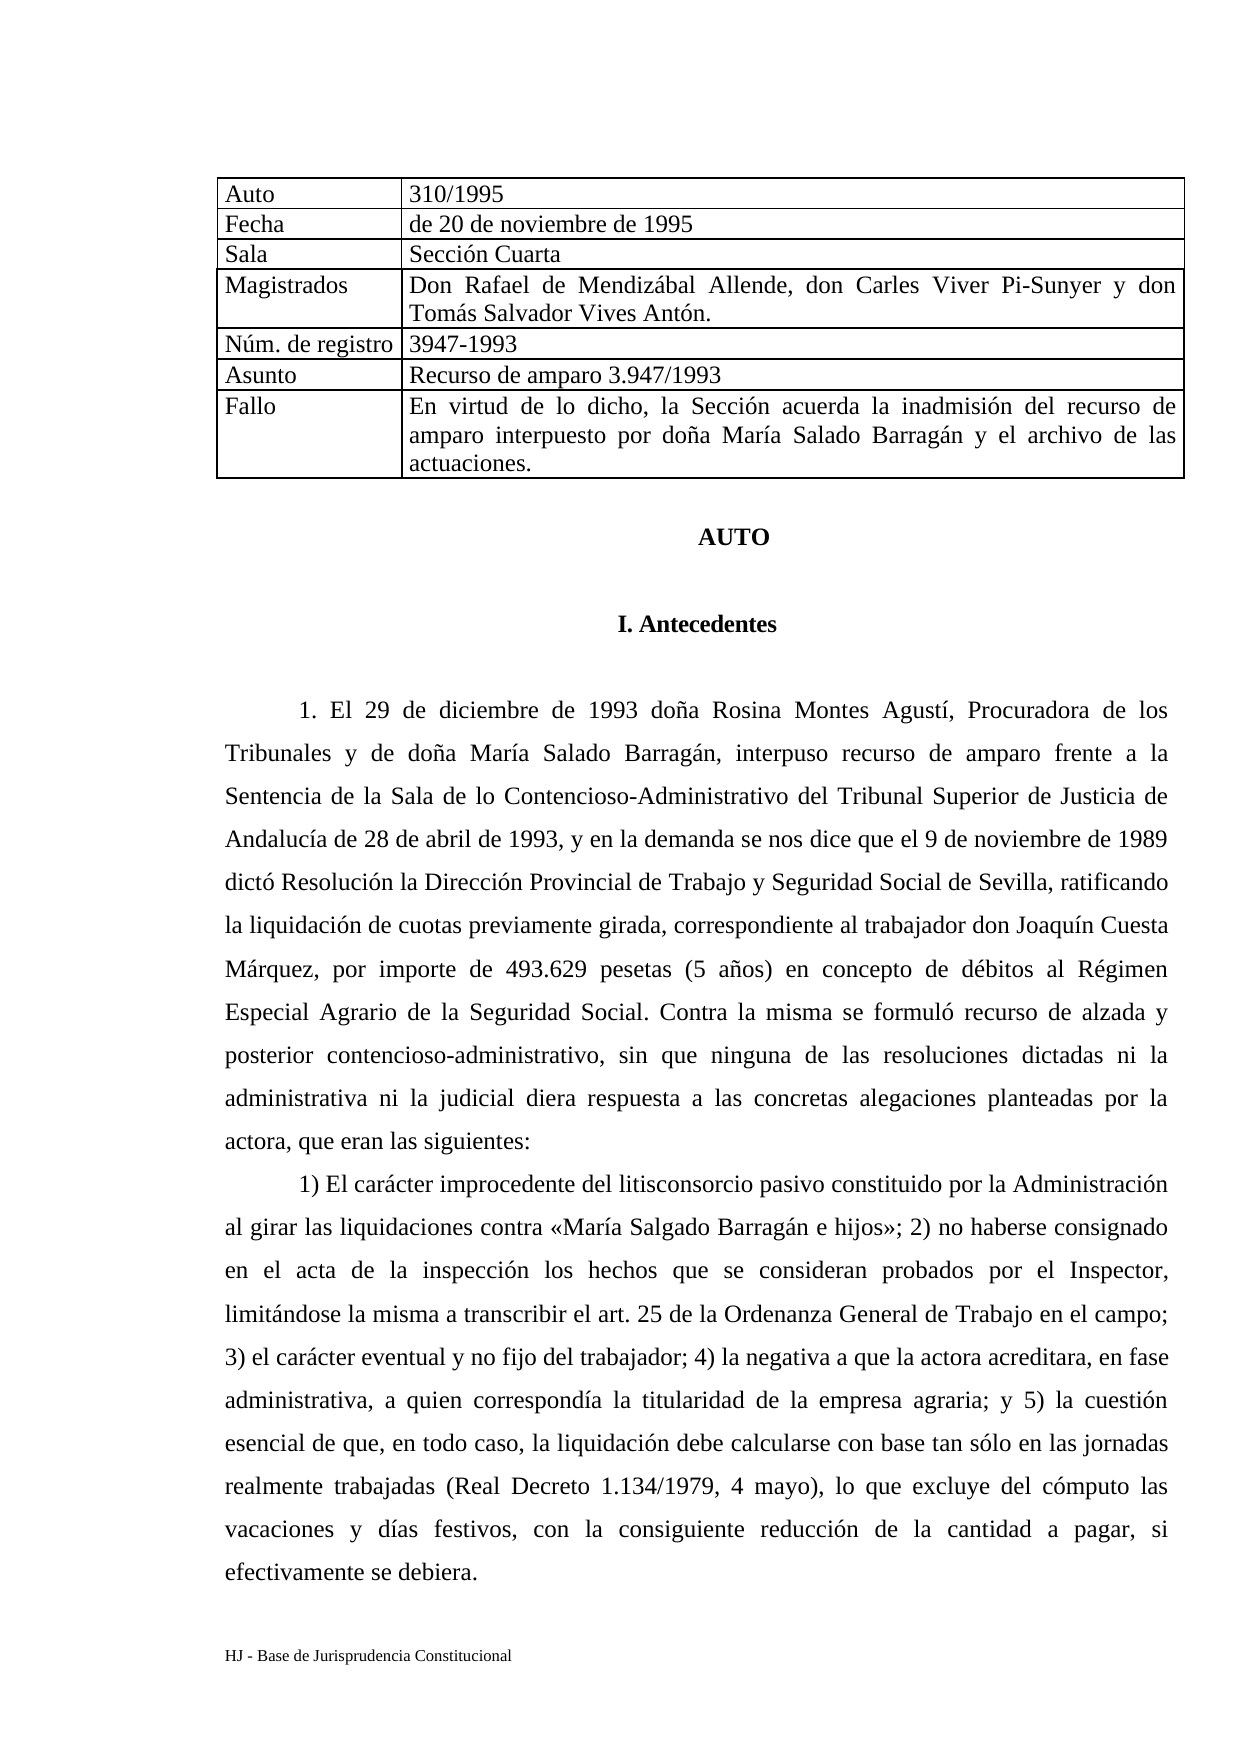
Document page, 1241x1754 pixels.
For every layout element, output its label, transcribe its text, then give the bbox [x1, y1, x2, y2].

table_header Auto [218, 179, 401, 207]
text AUTO [224, 522, 1169, 551]
table_cell de 20 de noviembre de 1995 [402, 209, 1184, 238]
text 1. El 29 de diciembre de 1993 doña Rosina Montes Agustí, Procuradora de los Tribunales y de doña María Salado Barragán, interpuso recurso de amparo frente a la Sentencia de la Sala de lo Contencioso-Administrativo del Tribunal Superior de Justicia de Andalucía de 28 de abril de 1993, y en la demanda se nos dice que el 9 de noviembre de 1989 dictó Resolución la Dirección Provincial de Trabajo y Seguridad Social de Sevilla, ratificando la liquidación de cuotas previamente girada, correspondiente al trabajador don Joaquín Cuesta Márquez, por importe de 493.629 pesetas (5 años) en concepto de débitos al Régimen Especial Agrario de la Seguridad Social. Contra la misma se formuló recurso de alzada y posterior contencioso-administrativo, sin que ninguna de las resoluciones dictadas ni la administrativa ni la judicial diera respuesta a las concretas alegaciones planteadas por la actora, que eran las siguientes: [224, 695, 1169, 1155]
table_cell Fallo [218, 391, 401, 477]
table_cell 3947-1993 [403, 329, 1183, 358]
table_cell Magistrados [218, 270, 401, 327]
text 1) El carácter improcedente del litisconsorcio pasivo constituido por la Administración al girar las liquidaciones contra «María Salgado Barragán e hijos»; 2) no haberse consignado en el acta de la inspección los hechos que se consideran probados por el Inspector, limitándose la misma a transcribir el art. 25 de la Ordenanza General de Trabajo en el campo; 3) el carácter eventual y no fijo del trabajador; 4) la negativa a que la actora acreditara, en fase administrativa, a quien correspondía la titularidad de la empresa agraria; y 5) la cuestión esencial de que, en todo caso, la liquidación debe calcularse con base tan sólo en las jornadas realmente trabajadas (Real Decreto 1.134/1979, 4 mayo), lo que excluye del cómputo las vacaciones y días festivos, con la consiguiente reducción de la cantidad a pagar, si efectivamente se debiera. [224, 1169, 1169, 1586]
table_cell Sala [218, 240, 401, 268]
table_cell Recurso de amparo 3.947/1993 [403, 360, 1183, 389]
table_cell Núm. de registro [218, 329, 401, 358]
text I. Antecedentes [224, 609, 1169, 637]
table_cell Asunto [218, 360, 401, 389]
table_cell Fecha [218, 209, 401, 238]
table_header 310/1995 [402, 179, 1184, 207]
table_cell Don Rafael de Mendizábal Allende, don Carles Viver Pi-Sunyer y don Tomás Salvador Vives Antón. [403, 270, 1183, 327]
table_cell Sección Cuarta [402, 240, 1184, 268]
table_cell En virtud de lo dicho, la Sección acuerda la inadmisión del recurso de amparo interpuesto por doña María Salado Barragán y el archivo de las actuaciones. [403, 391, 1183, 477]
